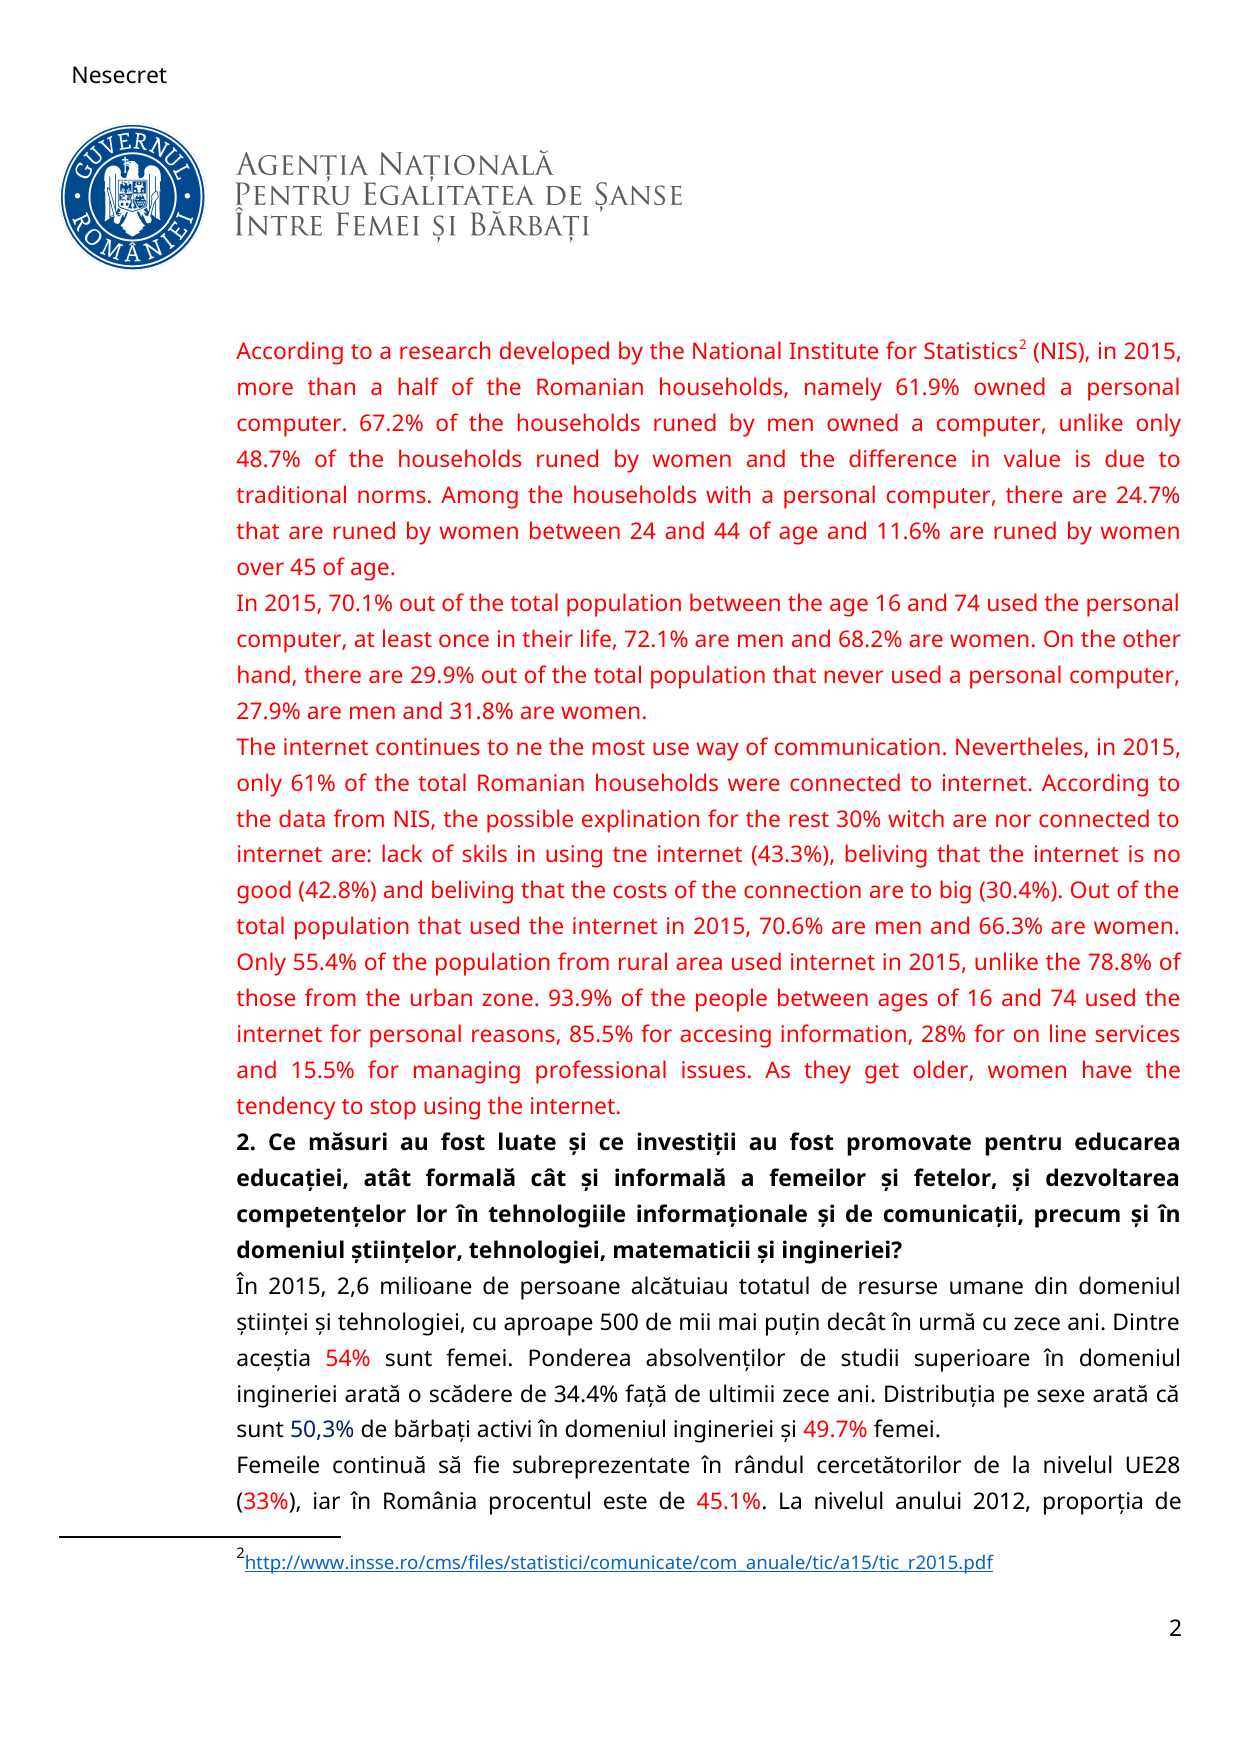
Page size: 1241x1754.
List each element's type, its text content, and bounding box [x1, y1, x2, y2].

text În 2015, 2,6 milioane de persoane alcătuiau totatul de resurse umane din domeniul științei și tehnologiei, cu aproape 500 de mii mai puțin decât în urmă cu zece ani. Dintre aceștia 54% sunt femei. Ponderea absolvenților de studii superioare în domeniul ingineriei arată o scădere de 34.4% față de ultimii zece ani. Distribuția pe sexe arată că sunt 50,3% de bărbați activi în domeniul ingineriei și 49.7% femei. [236, 1270, 1182, 1445]
text According to a research developed by the National Institute for Statistics (NIS), in 2015, more than a half of the Romanian households, namely 61.9% owned a personal computer. 67.2% of the households runed by men owned a computer, unlike only 48.7% of the households runed by women and the difference in value is due to traditional norms. Among the households with a personal computer, there are 24.7% that are runed by women between 24 and 44 of age and 11.6% are runed by women over 45 of age. [236, 335, 1182, 582]
picture [59, 123, 682, 271]
text The internet continues to ne the most use way of communication. Nevertheles, in 2015, only 61% of the total Romanian households were connected to internet. According to the data from NIS, the possible explination for the rest 30% witch are nor connected to internet are: lack of skils in using tne internet (43.3%), beliving that the internet is no good (42.8%) and beliving that the costs of the connection are to big (30.4%). Out of the total population that used the internet in 2015, 70.6% are men and 66.3% are women. Only 55.4% of the population from rural area used internet in 2015, unlike the 78.8% of those from the urban zone. 93.9% of the people between ages of 16 and 74 used the internet for personal reasons, 85.5% for accesing information, 28% for on line services and 15.5% for managing professional issues. As they get older, women have the tendency to stop using the internet. [236, 731, 1182, 1121]
text 2. Ce măsuri au fost luate și ce investiții au fost promovate pentru educarea educației, atât formală cât și informală a femeilor și fetelor, și dezvoltarea competențelor lor în tehnologiile informaționale și de comunicații, precum și în domeniul științelor, tehnologiei, matematicii și ingineriei? [236, 1126, 1182, 1265]
text In 2015, 70.1% out of the total population between the age 16 and 74 used the personal computer, at least once in their life, 72.1% are men and 68.2% are women. On the other hand, there are 29.9% out of the total population that never used a personal computer, 27.9% are men and 31.8% are women. [236, 587, 1182, 726]
